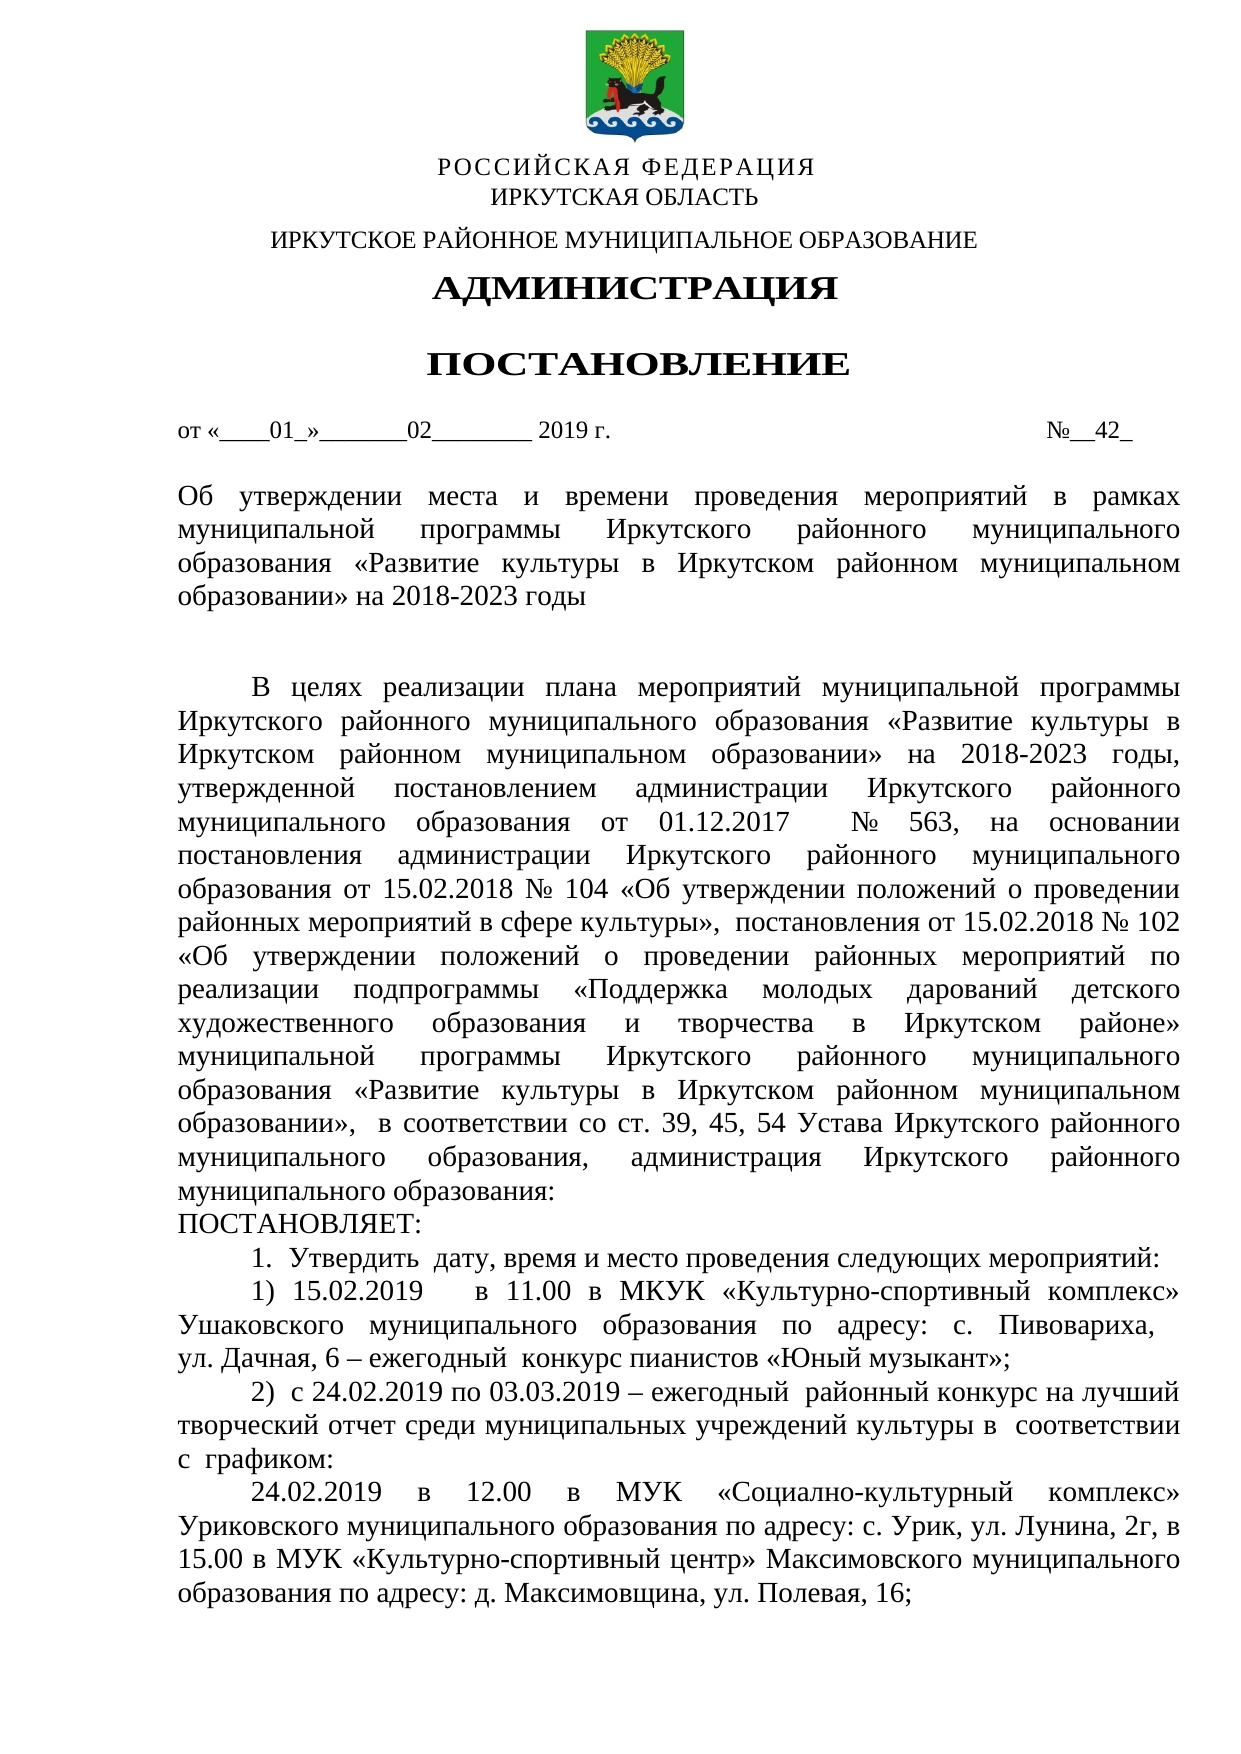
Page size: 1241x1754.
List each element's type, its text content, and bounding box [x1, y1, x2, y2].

text 1) 15.02.2019 в 11.00 в МКУК «Культурно-спортивный комплекс» Ушаковского муниципального образования по адресу: с. Пивовариха, ул. Дачная, 6 – ежегодный конкурс пианистов «Юный музыкант»; [177, 1273, 1181, 1374]
text В целях реализации плана мероприятий муниципальной программы Иркутского районного муниципального образования «Развитие культуры в Иркутском районном муниципальном образовании» на 2018-2023 годы, утвержденной постановлением администрации Иркутского районного муниципального образования от 01.12.2017 № 563, на основании постановления администрации Иркутского районного муниципального образования от 15.02.2018 № 104 «Об утверждении положений о проведении районных мероприятий в сфере культуры», постановления от 15.02.2018 № 102 «Об утверждении положений о проведении районных мероприятий по реализации подпрограммы «Поддержка молодых дарований детского художественного образования и творчества в Иркутском районе» муниципальной программы Иркутского районного муниципального образования «Развитие культуры в Иркутском районном муниципальном образовании», в соответствии со ст. 39, 45, 54 Устава Иркутского районного муниципального образования, администрация Иркутского районного муниципального образования: [177, 669, 1181, 1206]
text РОССИЙСКАЯ ФЕДЕРАЦИЯ [0, 148, 1181, 182]
text ПОСТАНОВЛЕНИЕ [0, 344, 1181, 382]
text Об утверждении места и времени проведения мероприятий в рамках муниципальной программы Иркутского районного муниципального образования «Развитие культуры в Иркутском районном муниципальном образовании» на 2018-2023 годы [177, 478, 1181, 612]
text 2) с 24.02.2019 по 03.03.2019 – ежегодный районный конкурс на лучший творческий отчет среди муниципальных учреждений культуры в соответствии с графиком: [177, 1374, 1181, 1474]
text 24.02.2019 в 12.00 в МУК «Социално-культурный комплекс» Уриковского муниципального образования по адресу: с. Урик, ул. Лунина, 2г, в 15.00 в МУК «Культурно-спортивный центр» Максимовского муниципального образования по адресу: д. Максимовщина, ул. Полевая, 16; [177, 1474, 1181, 1609]
text АДМИНИСТРАЦИЯ [0, 268, 1181, 306]
list Утвердить дату, время и место проведения следующих мероприятий: [251, 1240, 1181, 1273]
text от «____01_»_______02________ 2019 г. №__42_ [177, 416, 1181, 444]
text ИРКУТСКОЕ РАЙОННОЕ МУНИЦИПАЛЬНОЕ ОБРАЗОВАНИЕ [0, 225, 1181, 254]
text ИРКУТСКАЯ ОБЛАСТЬ [0, 182, 1181, 211]
picture [580, 24, 689, 149]
text ПОСТАНОВЛЯЕТ: [177, 1206, 1181, 1240]
